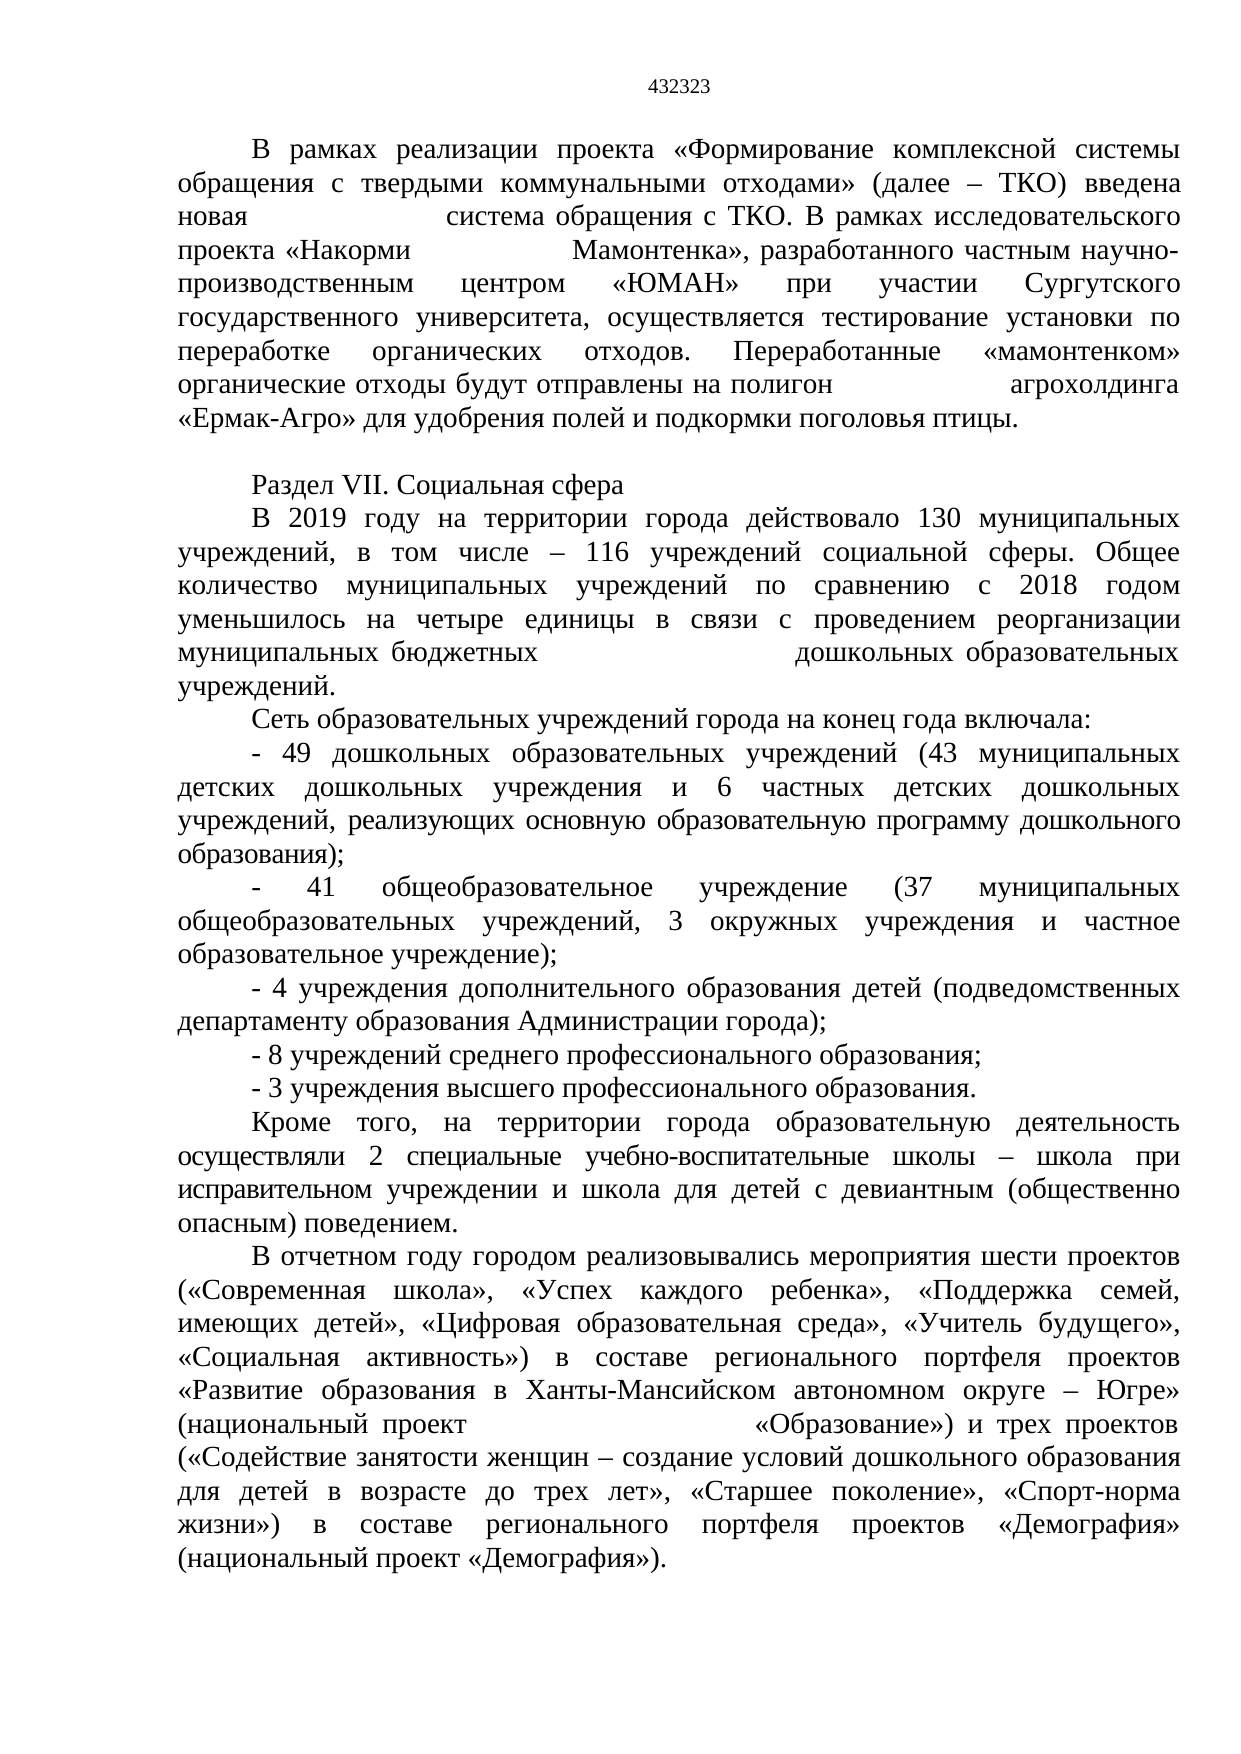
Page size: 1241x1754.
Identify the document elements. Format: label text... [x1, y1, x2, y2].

text Раздел VII. Социальная сфера [177, 467, 1181, 500]
text Сеть образовательных учреждений города на конец года включала: [177, 702, 1181, 735]
text В отчетном году городом реализовывались мероприятия шести проектов («Современная школа», «Успех каждого ребенка», «Поддержка семей, имеющих детей», «Цифровая образовательная среда», «Учитель будущего», «Социальная активность») в составе регионального портфеля проектов «Развитие образования в Ханты-Мансийском автономном округе – Югре» (национальный проект «Образование») и трех проектов («Содействие занятости женщин – создание условий дошкольного образования для детей в возрасте до трех лет», «Старшее поколение», «Спорт-норма жизни») в составе регионального портфеля проектов «Демография» (национальный проект «Демография»). [177, 1238, 1181, 1574]
text - 3 учреждения высшего профессионального образования. [177, 1071, 1181, 1104]
text В рамках реализации проекта «Формирование комплексной системы обращения с твердыми коммунальными отходами» (далее – ТКО) введена новая система обращения с ТКО. В рамках исследовательского проекта «Накорми Мамонтенка», разработанного частным научно-производственным центром «ЮМАН» при участии Сургутского государственного университета, осуществляется тестирование установки по переработке органических отходов. Переработанные «мамонтенком» органические отходы будут отправлены на полигон агрохолдинга «Ермак-Агро» для удобрения полей и подкормки поголовья птицы. [177, 131, 1181, 433]
text - 49 дошкольных образовательных учреждений (43 муниципальных детских дошкольных учреждения и 6 частных детских дошкольных учреждений, реализующих основную образовательную программу дошкольного образования); [177, 735, 1181, 869]
text - 8 учреждений среднего профессионального образования; [177, 1037, 1181, 1071]
text Кроме того, на территории города образовательную деятельность осуществляли 2 специальные учебно-воспитательные школы – школа при исправительном учреждении и школа для детей с девиантным (общественно опасным) поведением. [177, 1104, 1181, 1238]
text - 4 учреждения дополнительного образования детей (подведомственных департаменту образования Администрации города); [177, 970, 1181, 1037]
text - 41 общеобразовательное учреждение (37 муниципальных общеобразовательных учреждений, 3 окружных учреждения и частное образовательное учреждение); [177, 869, 1181, 970]
text В 2019 году на территории города действовало 130 муниципальных учреждений, в том числе – 116 учреждений социальной сферы. Общее количество муниципальных учреждений по сравнению с 2018 годом уменьшилось на четыре единицы в связи с проведением реорганизации муниципальных бюджетных дошкольных образовательных учреждений. [177, 500, 1181, 702]
